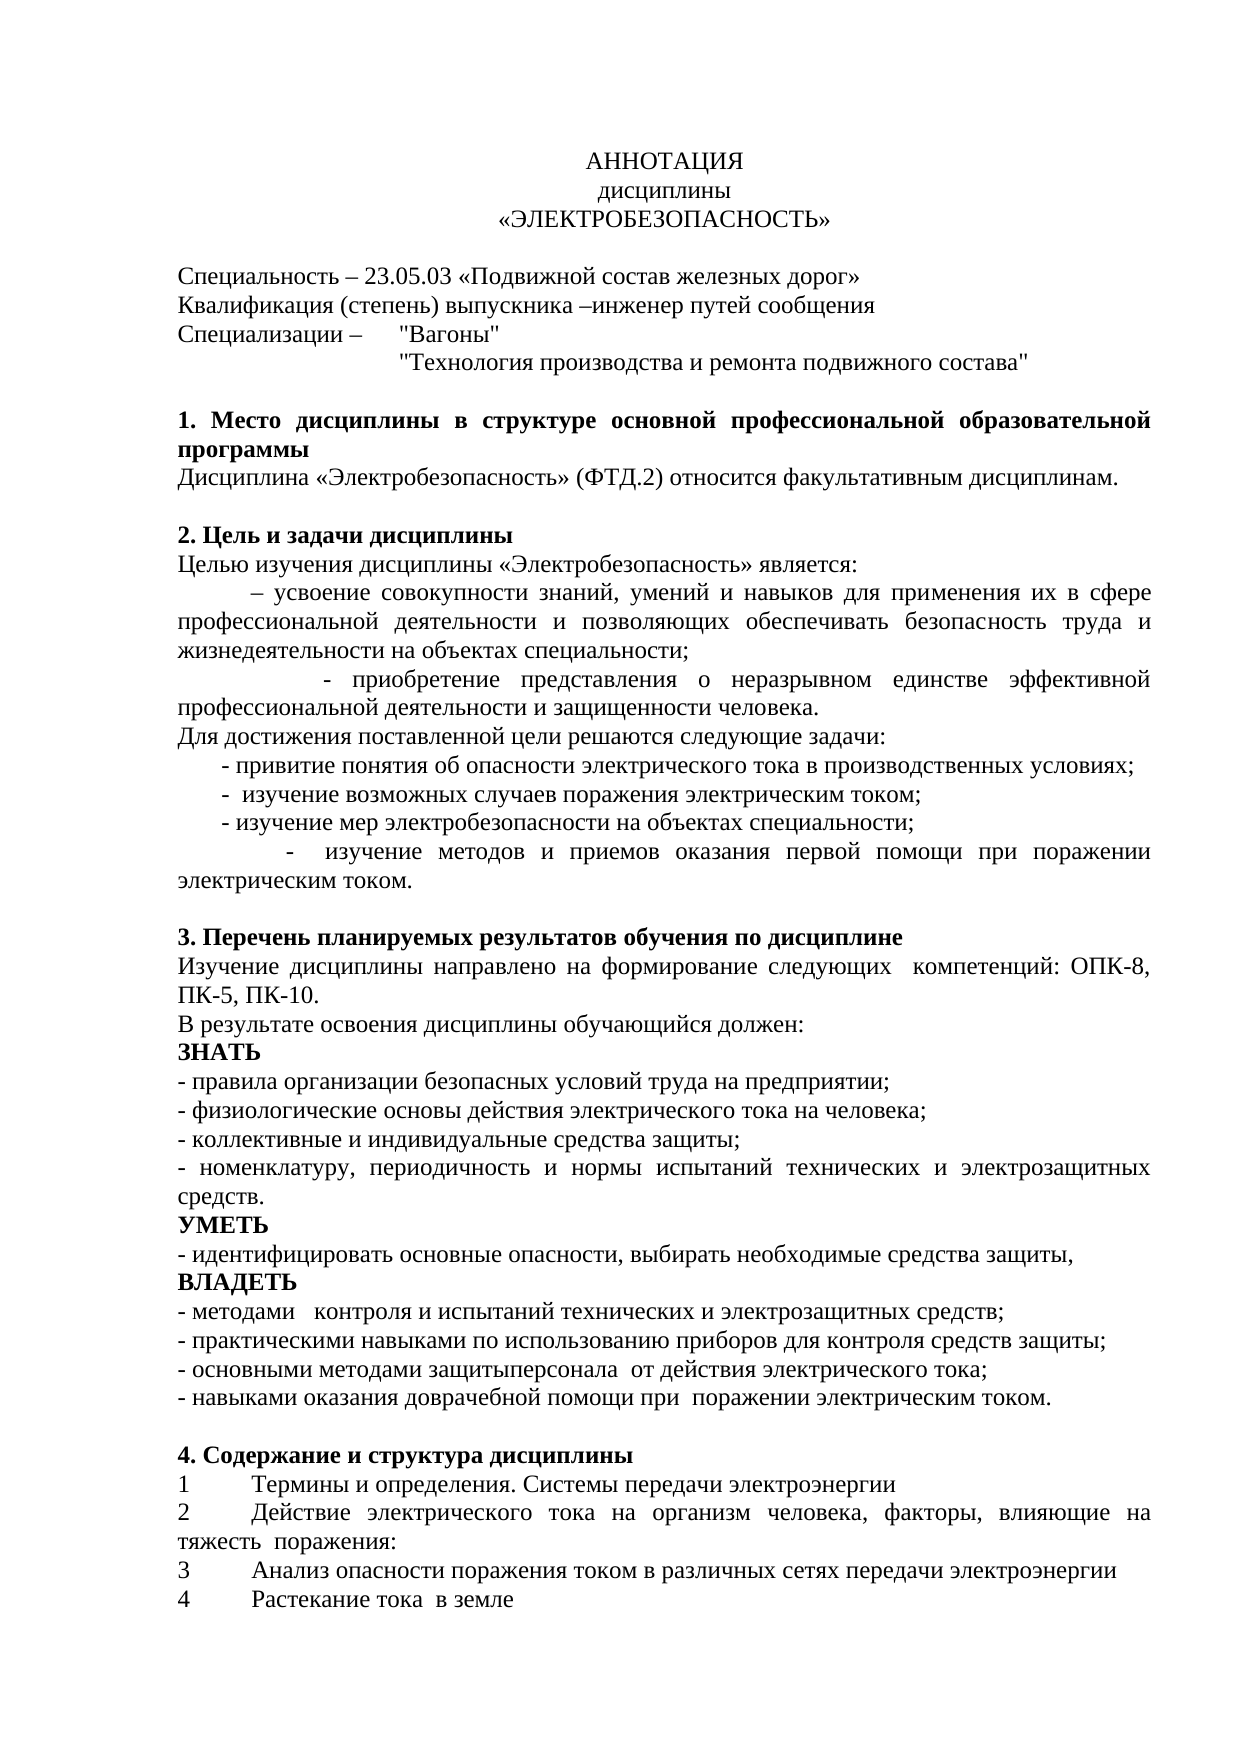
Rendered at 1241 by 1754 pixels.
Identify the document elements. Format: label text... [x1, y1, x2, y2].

text - основными методами защитыперсонала от действия электрического тока; [177, 1354, 1152, 1382]
text 3. Перечень планируемых результатов обучения по дисциплине [177, 922, 1152, 951]
text «ЭЛЕКТРОБЕЗОПАСНОСТЬ» [177, 204, 1152, 232]
text 1 Термины и определения. Системы передачи электроэнергии [177, 1469, 1152, 1497]
text 2 Действие электрического тока на организм человека, факторы, влияющие на тяжесть поражения: [177, 1497, 1152, 1555]
text - изучение методов и приемов оказания первой помощи при поражении электрическим током. [177, 836, 1152, 894]
text 3 Анализ опасности поражения током в различных сетях передачи электроэнергии [177, 1555, 1152, 1584]
text ЗНАТЬ [177, 1037, 1152, 1066]
text В результате освоения дисциплины обучающийся должен: [177, 1009, 1152, 1037]
text - практическими навыками по использованию приборов для контроля средств защиты; [177, 1325, 1152, 1354]
text дисциплины [177, 175, 1152, 204]
text "Технология производства и ремонта подвижного состава" [177, 347, 1152, 376]
text Изучение дисциплины направлено на формирование следующих компетенций: ОПК-8, ПК-5, ПК-10. [177, 951, 1152, 1009]
text - физиологические основы действия электрического тока на человека; [177, 1095, 1152, 1124]
text - коллективные и индивидуальные средства защиты; [177, 1124, 1152, 1152]
text Для достижения поставленной цели решаются следующие задачи: [177, 721, 1152, 750]
text Специализации – "Вагоны" [177, 319, 1152, 347]
text Целью изучения дисциплины «Электробезопасность» является: [177, 549, 1152, 577]
text - идентифицировать основные опасности, выбирать необходимые средства защиты, [177, 1239, 1152, 1267]
text 1. Место дисциплины в структуре основной профессиональной образовательной программы [177, 405, 1152, 462]
text - изучение возможных случаев поражения электрическим током; [177, 779, 1152, 807]
text - привитие понятия об опасности электрического тока в производственных условиях; [177, 750, 1152, 779]
text 4 Растекание тока в земле [177, 1584, 1152, 1612]
text - методами контроля и испытаний технических и электрозащитных средств; [177, 1296, 1152, 1325]
text АННОТАЦИЯ [177, 146, 1152, 175]
text Дисциплина «Электробезопасность» (ФТД.2) относится факультативным дисциплинам. [177, 462, 1152, 491]
text - правила организации безопасных условий труда на предприятии; [177, 1066, 1152, 1095]
text УМЕТЬ [177, 1210, 1152, 1239]
text – усвоение совокупности знаний, умений и навыков для применения их в сфере профессиональной деятельности и позволяющих обеспечивать безопасность труда и жизнедеятельности на объектах специальности; [177, 577, 1152, 664]
text ВЛАДЕТЬ [177, 1267, 1152, 1296]
text 4. Содержание и структура дисциплины [177, 1440, 1152, 1469]
text - навыками оказания доврачебной помощи при поражении электрическим током. [177, 1382, 1152, 1411]
text 2. Цель и задачи дисциплины [177, 520, 1152, 549]
text Специальность – 23.05.03 «Подвижной состав железных дорог» [177, 261, 1152, 290]
text - изучение мер электробезопасности на объектах специальности; [177, 807, 1152, 836]
text - приобретение представления о неразрывном единстве эффективной профессиональной деятельности и защищенности человека. [177, 664, 1152, 721]
text - номенклатуру, периодичность и нормы испытаний технических и электрозащитных средств. [177, 1152, 1152, 1210]
text Квалификация (степень) выпускника –инженер путей сообщения [177, 290, 1152, 319]
